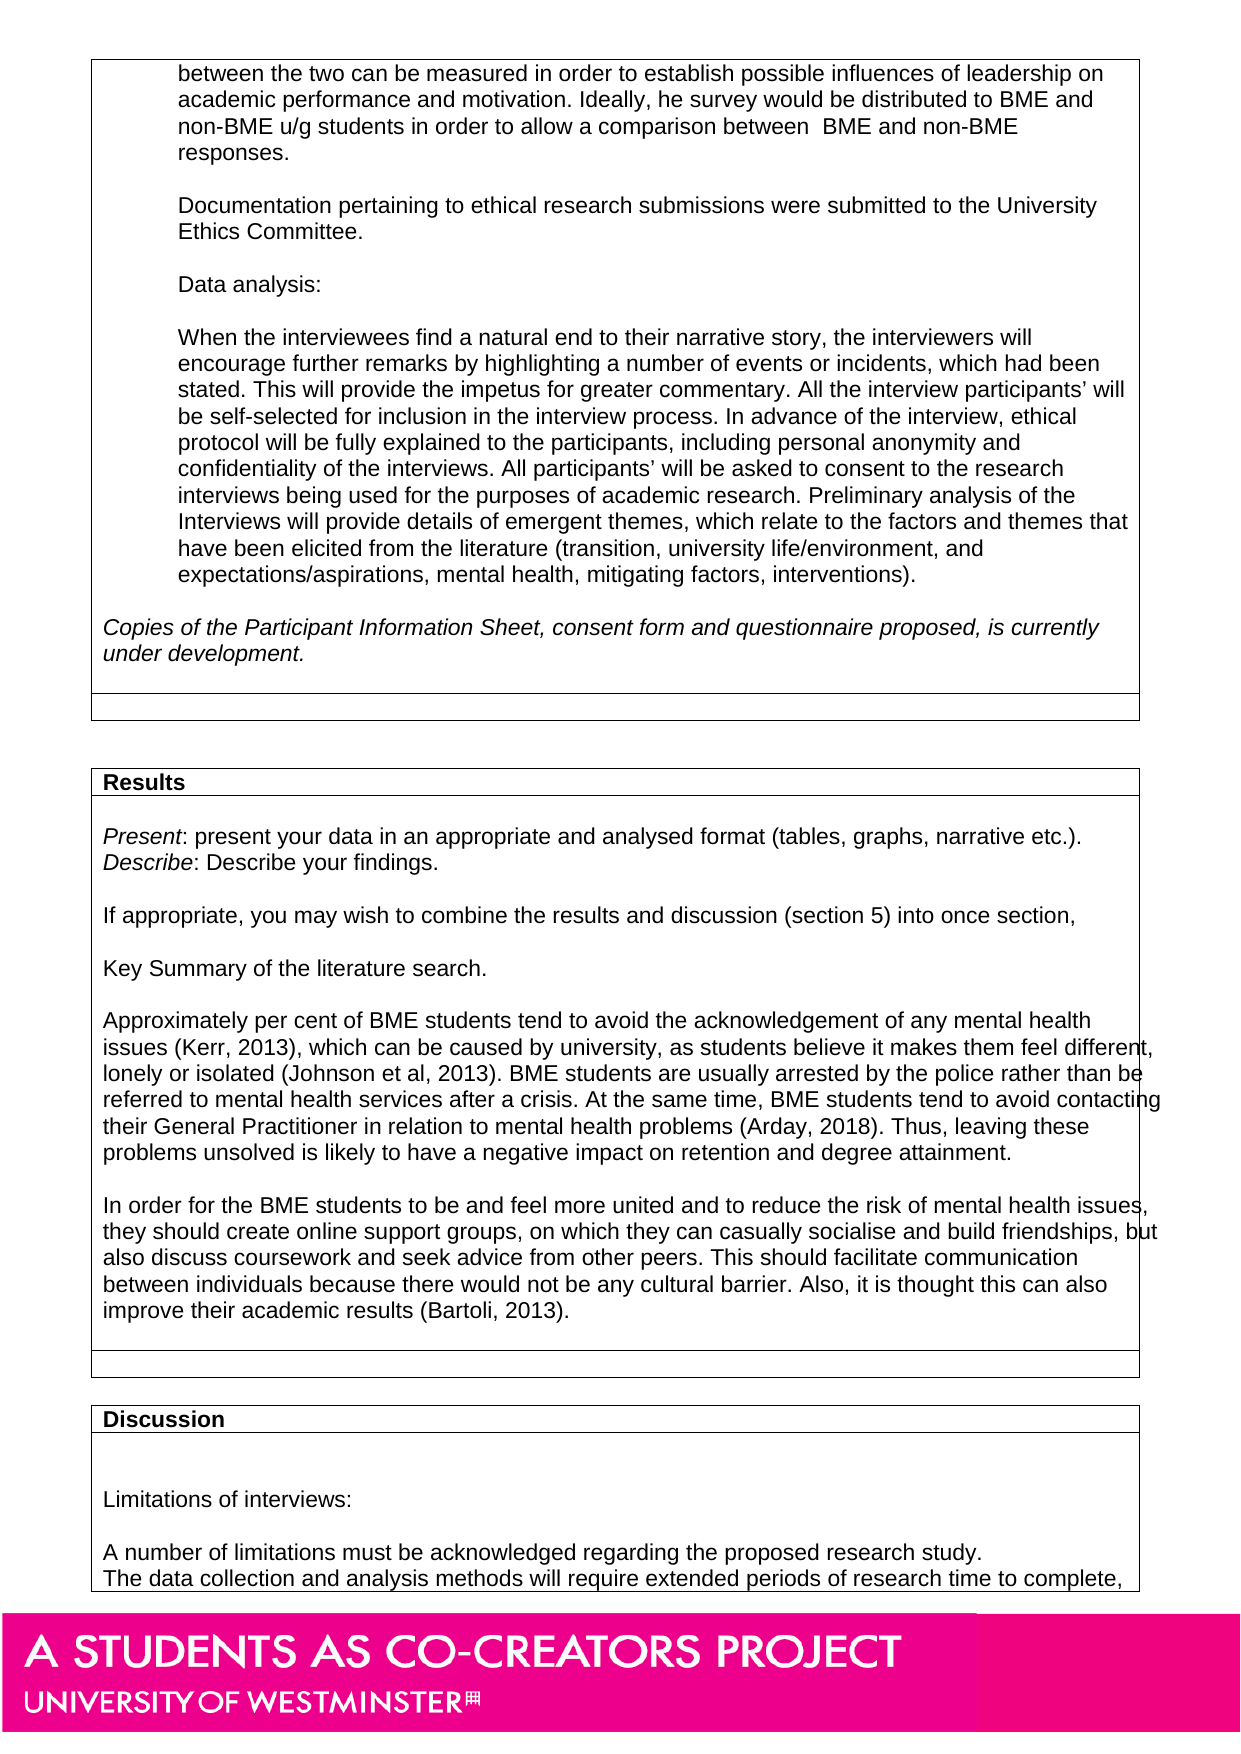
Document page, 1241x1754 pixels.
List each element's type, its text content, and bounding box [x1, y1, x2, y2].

table_cell [92, 1351, 1139, 1377]
picture [2, 1613, 977, 1732]
table_header Results [92, 769, 1139, 795]
table_header Discussion [92, 1406, 1139, 1432]
table_cell [92, 694, 1139, 720]
table_cell Present: present your data in an appropriate and analysed format (tables, graphs, narrative etc.). Describe: Describe your findings. If appropriate, you may wish to combine the results and discussion (section 5) into once section, Key Summary of the literature search. Approximately per cent of BME students tend to avoid the acknowledgement of any mental health issues (Kerr, 2013), which can be caused by university, as students believe it makes them feel different, lonely or isolated (Johnson et al, 2013). BME students are usually arrested by the police rather than be referred to mental health services after a crisis. At the same time, BME students tend to avoid contacting their General Practitioner in relation to mental health problems (Arday, 2018). Thus, leaving these problems unsolved is likely to have a negative impact on retention and degree attainment. In order for the BME students to be and feel more united and to reduce the risk of mental health issues, they should create online support groups, on which they can casually socialise and build friendships, but also discuss coursework and seek advice from other peers. This should facilitate communication between individuals because there would not be any cultural barrier. Also, it is thought this can also improve their academic results (Bartoli, 2013). [92, 796, 1139, 1350]
